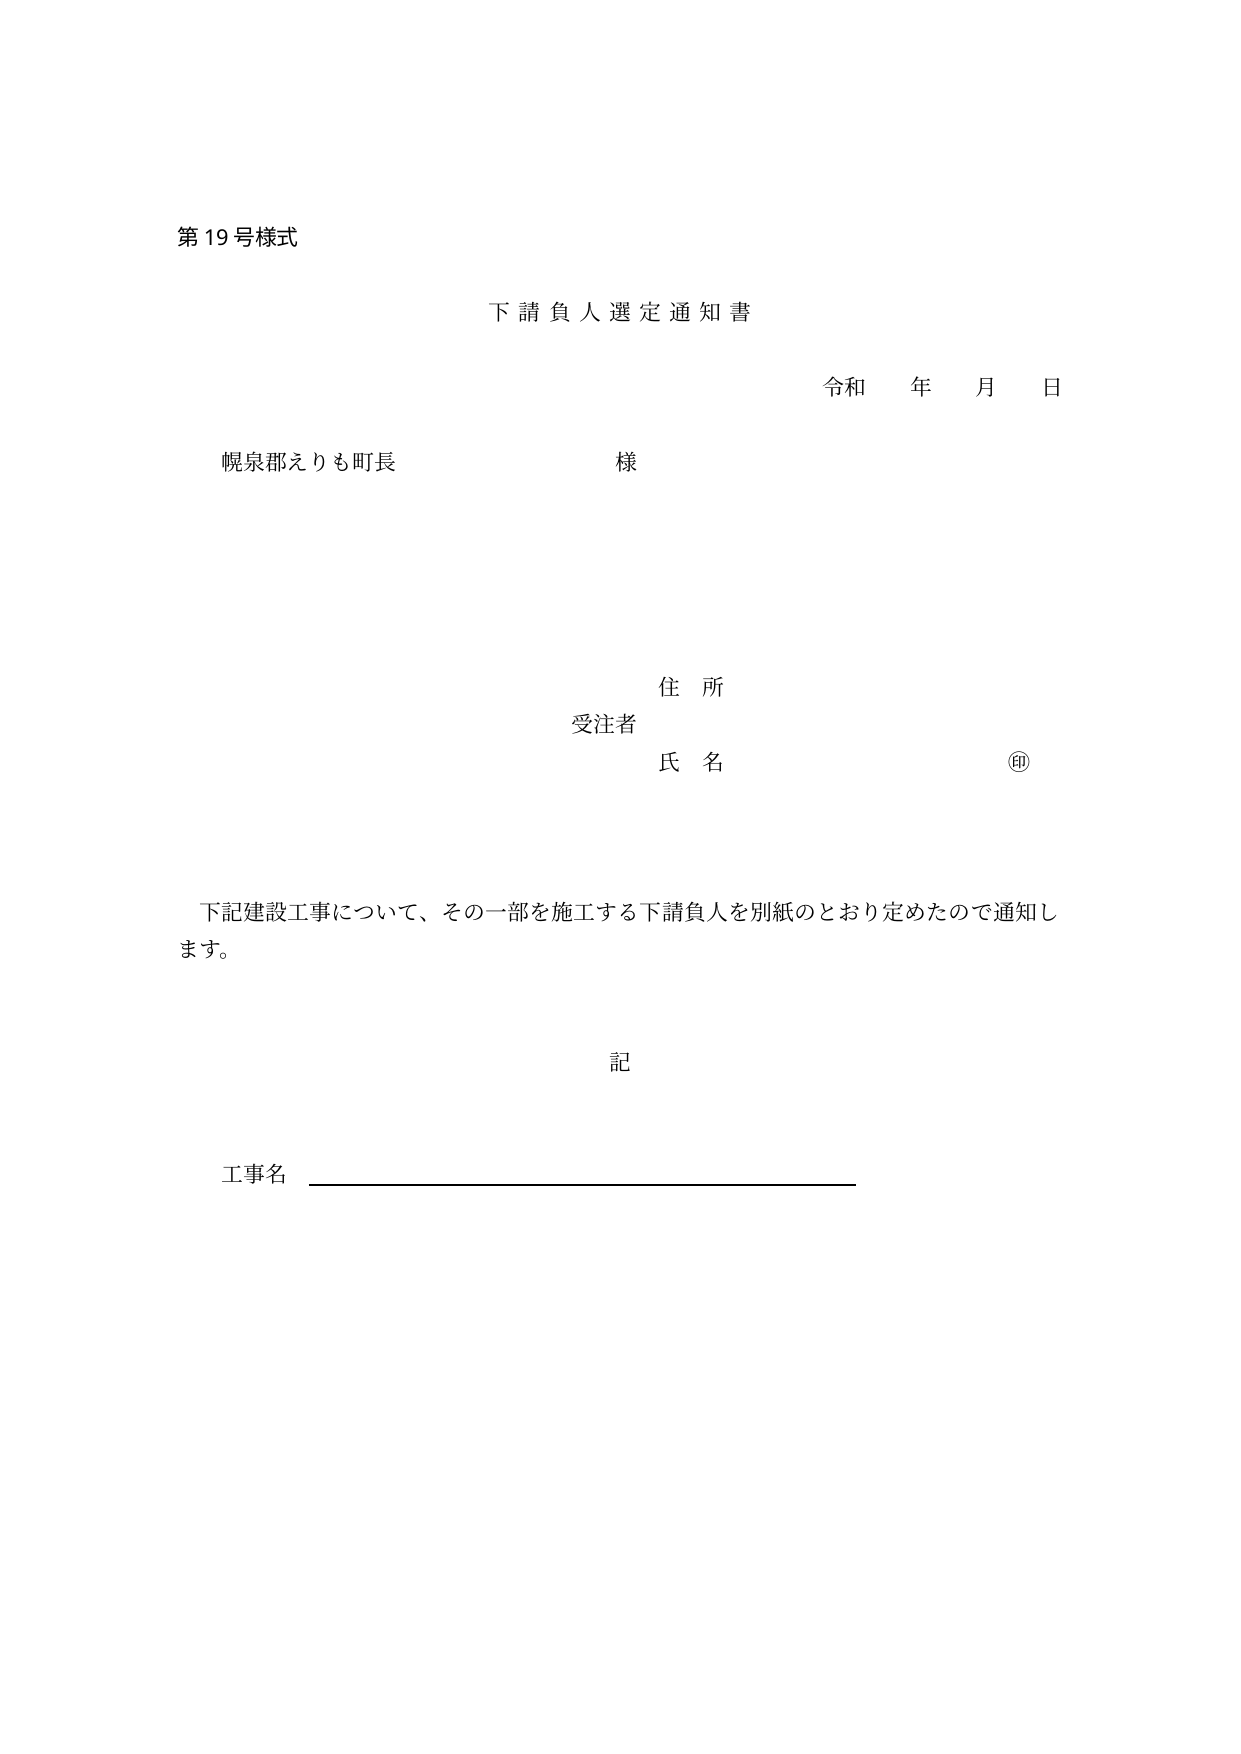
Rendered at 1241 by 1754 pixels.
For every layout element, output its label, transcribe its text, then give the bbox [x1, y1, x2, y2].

text 氏 名 ㊞ [177, 742, 1063, 779]
text 幌泉郡えりも町長 岩 本 溥 叙 様 [177, 442, 1063, 479]
text 下請負人選定通知書 [177, 292, 1063, 329]
text 受注者 [177, 704, 1063, 742]
text 工事名 [177, 1154, 1063, 1192]
text 令和 年 月 日 [177, 367, 1063, 404]
text 住 所 [177, 667, 1063, 704]
text 記 [177, 1042, 1063, 1079]
text 第19号様式 [177, 217, 1063, 254]
text 下記建設工事について、その一部を施工する下請負人を別紙のとおり定めたので通知します。 [177, 892, 1063, 967]
